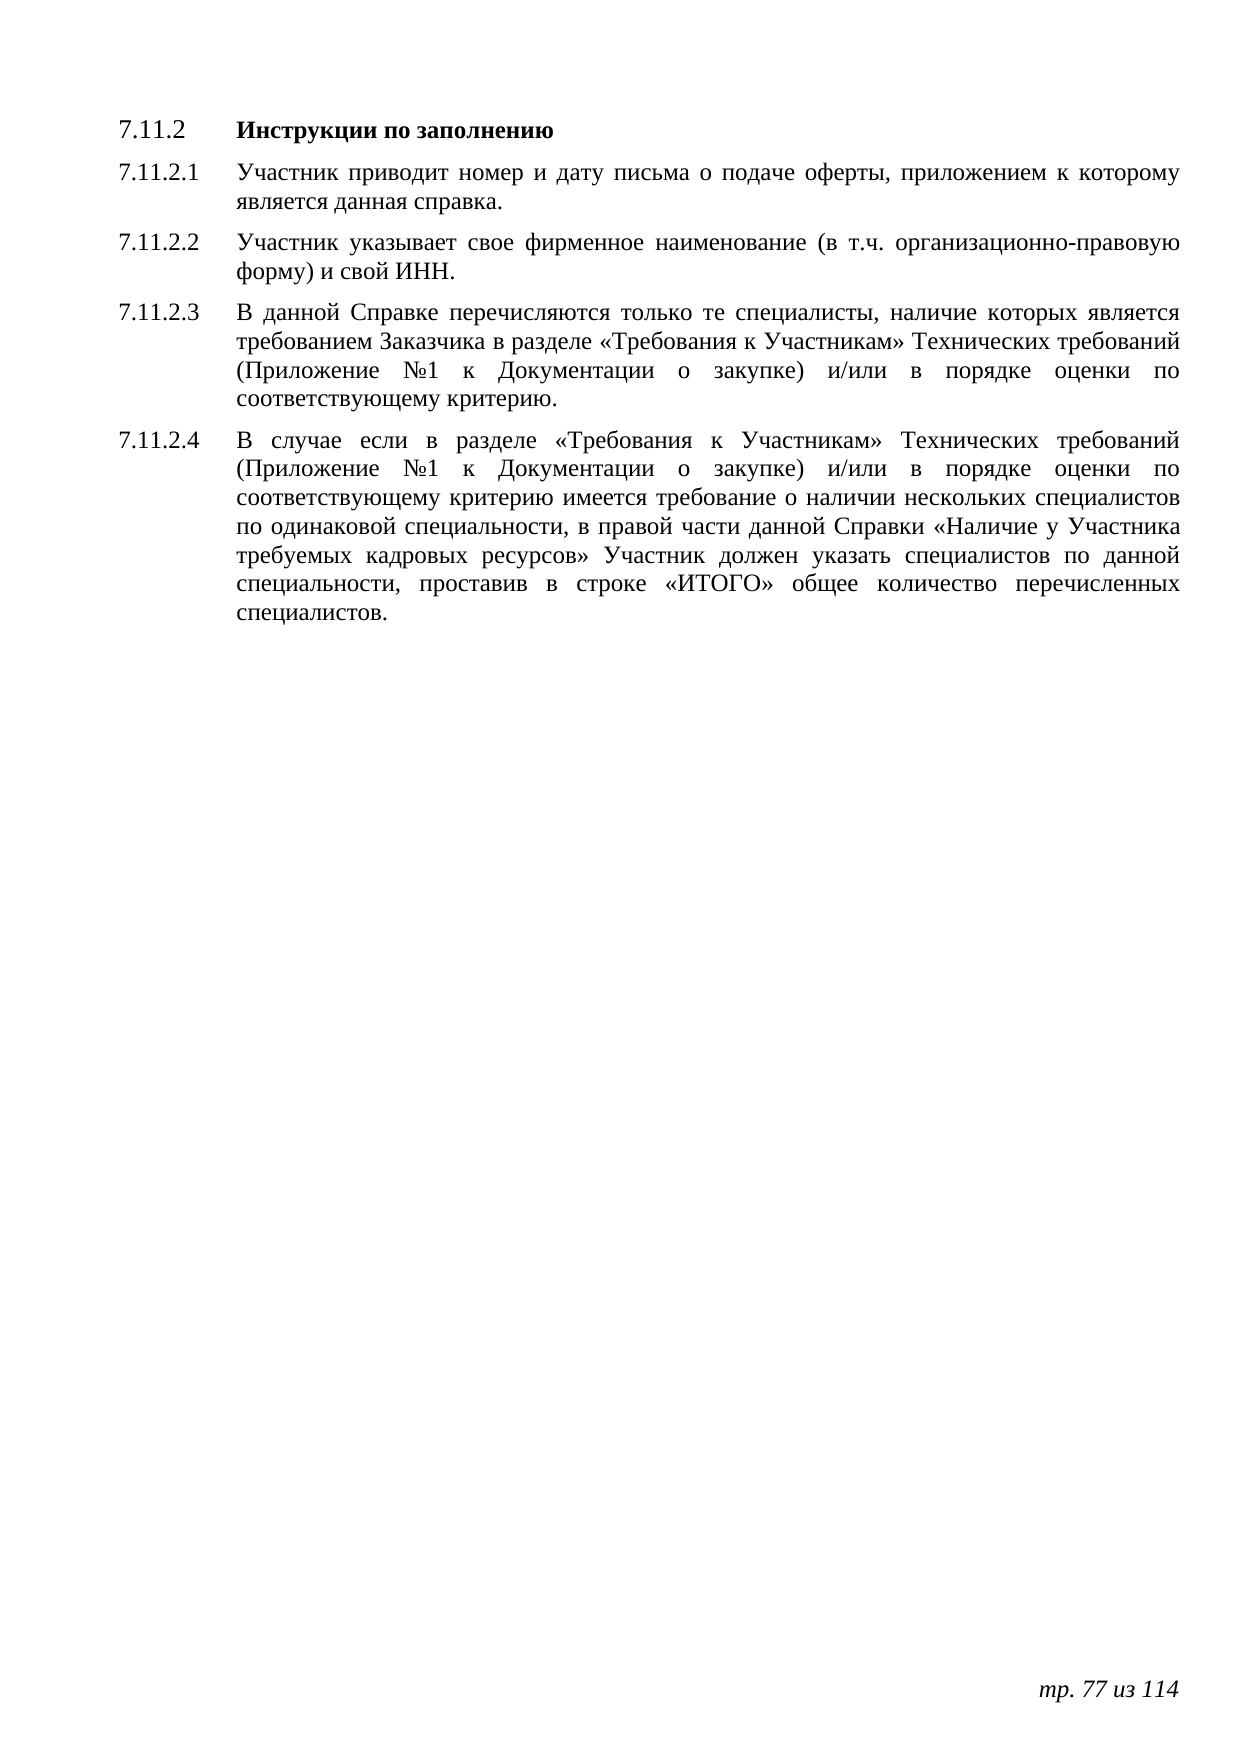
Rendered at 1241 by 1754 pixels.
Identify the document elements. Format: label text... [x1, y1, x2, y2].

text В данной Справке перечисляются только те специалисты, наличие которых является требованием Заказчика в разделе «Требования к Участникам» Технических требований (Приложение №1 к Документации о закупке) и/или в порядке оценки по соответствующему критерию. [118, 297, 1181, 412]
text Участник приводит номер и дату письма о подаче оферты, приложением к которому является данная справка. [118, 157, 1181, 215]
text Инструкции по заполнению [118, 114, 1181, 145]
text В случае если в разделе «Требования к Участникам» Технических требований (Приложение №1 к Документации о закупке) и/или в порядке оценки по соответствующему критерию имеется требование о наличии нескольких специалистов по одинаковой специальности, в правой части данной Справки «Наличие у Участника требуемых кадровых ресурсов» Участник должен указать специалистов по данной специальности, проставив в строке «ИТОГО» общее количество перечисленных специалистов. [118, 425, 1181, 626]
text Участник указывает свое фирменное наименование (в т.ч. организационно-правовую форму) и свой ИНН. [118, 227, 1181, 285]
